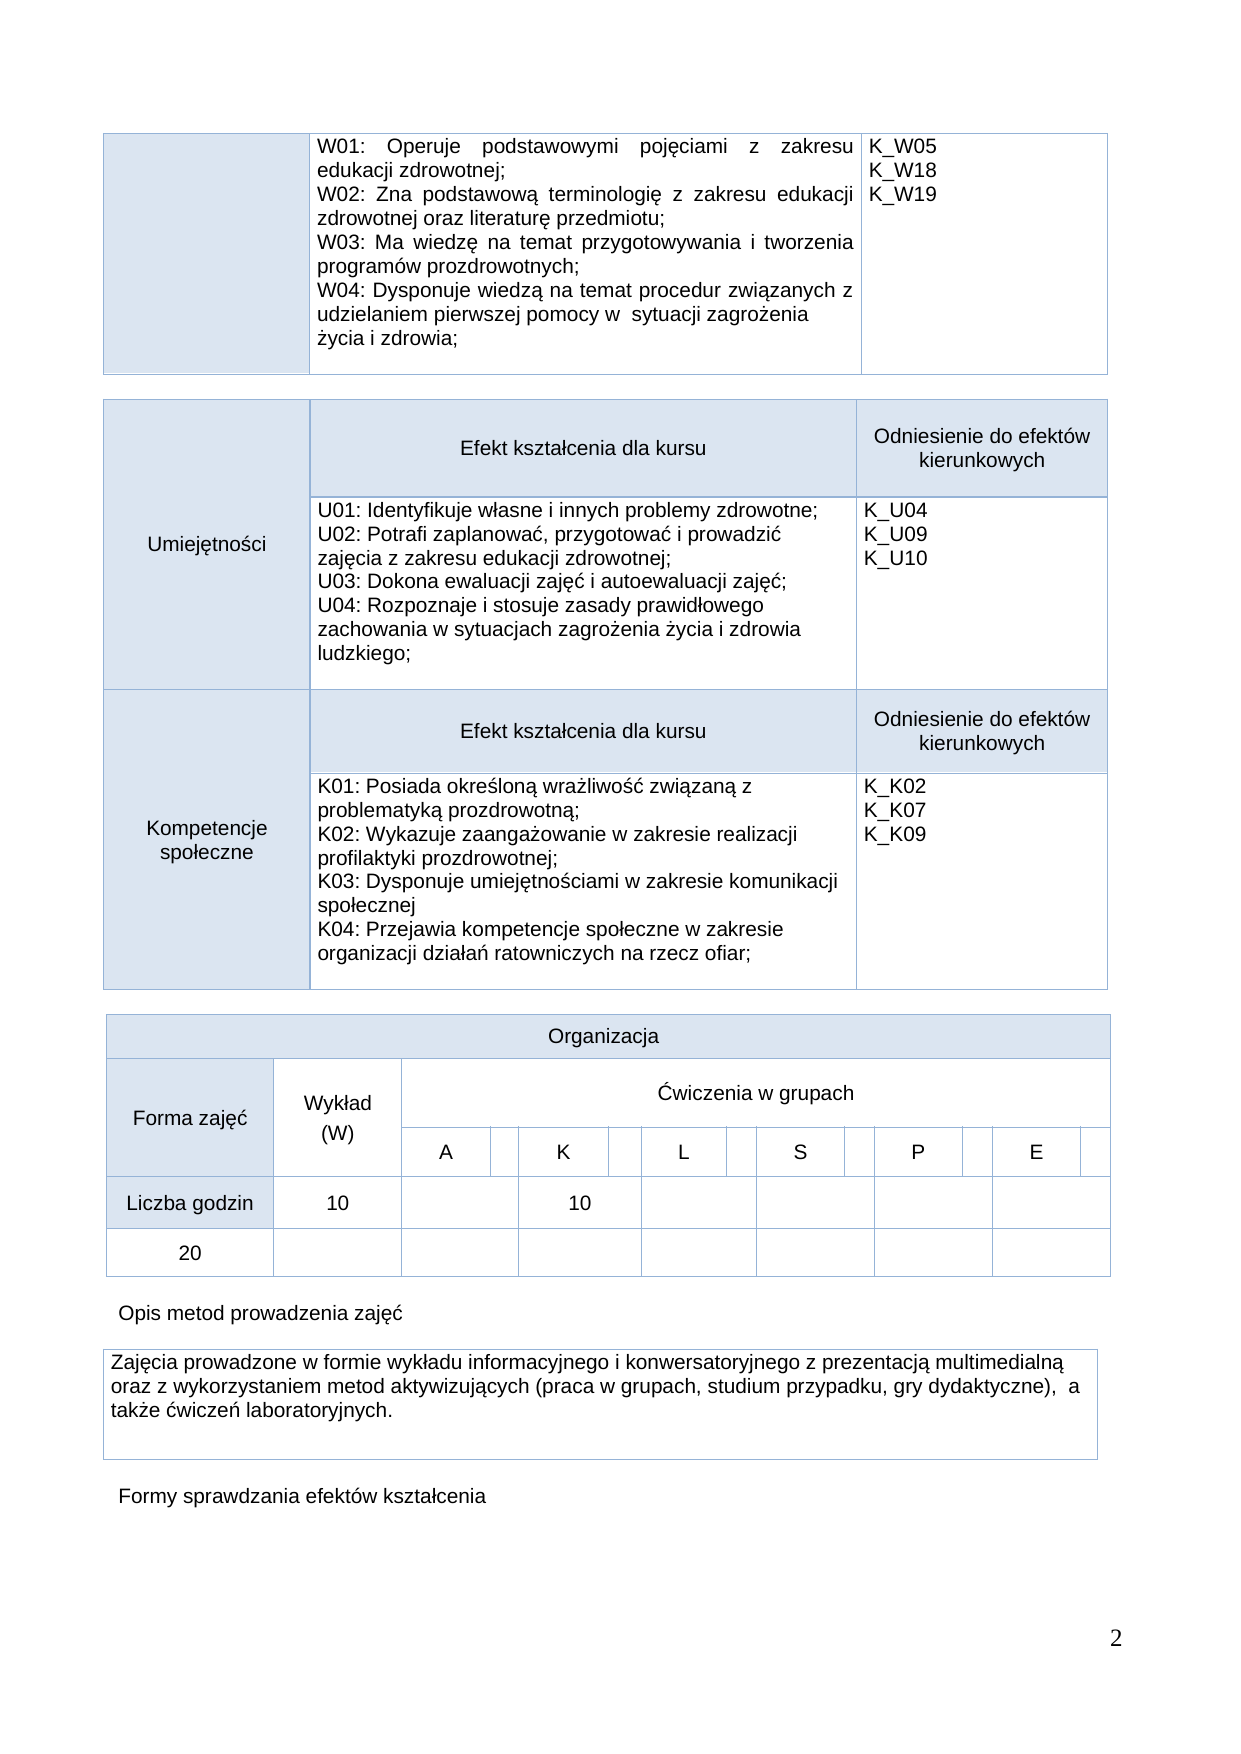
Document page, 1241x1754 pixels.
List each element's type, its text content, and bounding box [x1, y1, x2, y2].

table_cell [875, 1177, 992, 1228]
table_cell 10 [274, 1177, 401, 1228]
table_cell [757, 1177, 874, 1228]
table_cell [274, 1229, 401, 1276]
table_cell Odniesienie do efektów kierunkowych [857, 690, 1107, 772]
table_cell [642, 1229, 756, 1276]
table_cell [727, 1128, 756, 1176]
table_cell Ćwiczenia w grupach [402, 1059, 1110, 1126]
table_cell Efekt kształcenia dla kursu [311, 690, 856, 772]
table_cell [845, 1128, 874, 1176]
table_cell A [402, 1128, 490, 1176]
table_header Odniesienie do efektów kierunkowych [857, 400, 1107, 496]
table_cell [993, 1229, 1110, 1276]
table_cell 20 [107, 1229, 273, 1276]
table_cell 10 [519, 1177, 641, 1228]
table_cell [402, 1177, 518, 1228]
text Formy sprawdzania efektów kształcenia [118, 1483, 1122, 1507]
table_cell [963, 1128, 992, 1176]
table_cell U01: Identyfikuje własne i innych problemy zdrowotne; U02: Potrafi zaplanować, przygotować i prowadzić zajęcia z zakresu edukacji zdrowotnej; U03: Dokona ewaluacji zajęć i autoewaluacji zajęć; U04: Rozpoznaje i stosuje zasady prawidłowego zachowania w sytuacjach zagrożenia życia i zdrowia ludzkiego; [311, 498, 856, 689]
table_cell P [875, 1128, 962, 1176]
table_cell Liczba godzin [107, 1177, 273, 1228]
table_cell [993, 1177, 1110, 1228]
table_cell Forma zajęć [107, 1059, 273, 1176]
table_cell [402, 1229, 518, 1276]
table_cell L [642, 1128, 726, 1176]
table_header Zajęcia prowadzone w formie wykładu informacyjnego i konwersatoryjnego z prezentacją multimedialną oraz z wykorzystaniem metod aktywizujących (praca w grupach, studium przypadku, gry dydaktyczne), a także ćwiczeń laboratoryjnych. [104, 1350, 1097, 1458]
table_cell [519, 1229, 641, 1276]
table_cell S [757, 1128, 844, 1176]
table_cell [491, 1128, 518, 1176]
table_cell [875, 1229, 992, 1276]
table_cell [1081, 1128, 1110, 1176]
table_header Wiedza [104, 134, 309, 373]
table_cell Kompetencje społeczne [104, 690, 309, 989]
table_cell K_K02 K_K07 K_K09 [857, 774, 1107, 989]
table_cell K_W05 K_W18 K_W19 [862, 134, 1107, 373]
table_cell E [993, 1128, 1080, 1176]
table_header Organizacja [107, 1015, 1110, 1058]
table_cell [642, 1177, 756, 1228]
table_cell [609, 1128, 641, 1176]
text Opis metod prowadzenia zajęć [118, 1301, 1122, 1324]
table_header Efekt kształcenia dla kursu [311, 400, 856, 496]
table_cell [757, 1229, 874, 1276]
table_cell K01: Posiada określoną wrażliwość związaną z problematyką prozdrowotną; K02: Wykazuje zaangażowanie w zakresie realizacji profilaktyki prozdrowotnej; K03: Dysponuje umiejętnościami w zakresie komunikacji społecznej K04: Przejawia kompetencje społeczne w zakresie organizacji działań ratowniczych na rzecz ofiar; [311, 774, 856, 989]
table_header Umiejętności [104, 400, 309, 689]
table_cell Wykład (W) [274, 1059, 401, 1176]
table_cell K [519, 1128, 608, 1176]
table_cell W01: Operuje podstawowymi pojęciami z zakresu edukacji zdrowotnej; W02: Zna podstawową terminologię z zakresu edukacji zdrowotnej oraz literaturę przedmiotu; W03: Ma wiedzę na temat przygotowywania i tworzenia programów prozdrowotnych; W04: Dysponuje wiedzą na temat procedur związanych z udzielaniem pierwszej pomocy w sytuacji zagrożenia życia i zdrowia; [310, 134, 861, 373]
table_cell K_U04 K_U09 K_U10 [857, 498, 1107, 689]
